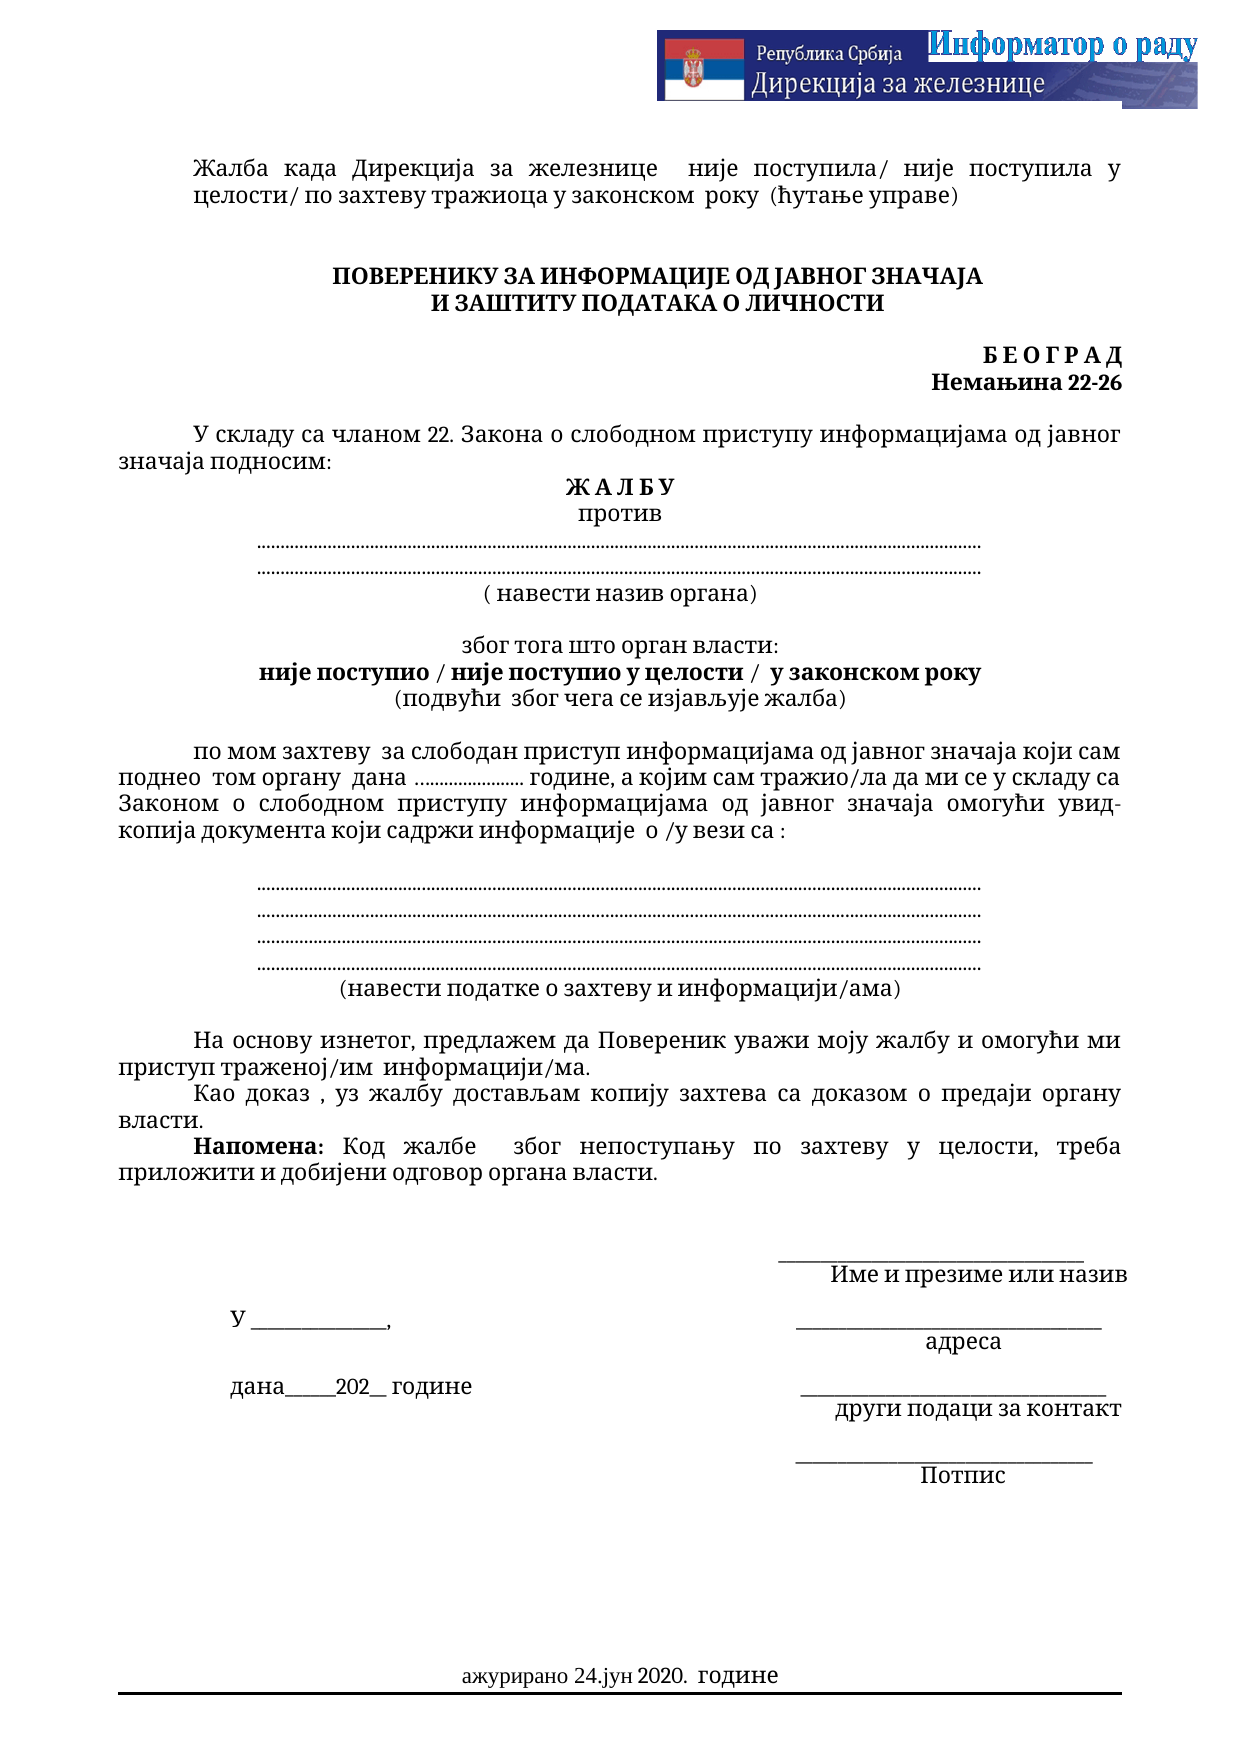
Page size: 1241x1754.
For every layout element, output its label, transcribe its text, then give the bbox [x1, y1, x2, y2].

picture [937, 30, 943, 44]
text .......................................................................................................................................................... [118, 897, 1122, 923]
text .......................................................................................................................................................... [118, 949, 1122, 976]
text Жалба када Дирекција за железнице није поступила/ није поступила у целости/ по захтеву тражиоца у законском року (ћутање управе) [193, 156, 1122, 209]
text није поступио / није поступио у целости / у законском року [118, 659, 1122, 686]
picture [657, 30, 1198, 109]
text У складу са чланом 22. Закона о слободном приступу информацијама од јавног значаја подносим: [118, 422, 1122, 475]
text ( навести назив органа) [118, 580, 1122, 607]
text ПОВЕРЕНИКУ ЗА ИНФОРМАЦИЈЕ ОД ЈАВНОГ ЗНАЧАЈА [118, 264, 1122, 290]
text .......................................................................................................................................................... [118, 870, 1122, 897]
text (навести податке о захтеву и информацији/ама) [118, 976, 1122, 1002]
text И ЗАШТИТУ ПОДАТАКА О ЛИЧНОСТИ [118, 290, 1122, 317]
text Као доказ , уз жалбу достављам копију захтева са доказом о предаји органу власти. [118, 1081, 1122, 1134]
text .......................................................................................................................................................... [118, 528, 1122, 554]
text .......................................................................................................................................................... [118, 554, 1122, 580]
text Б Е О Г Р А Д [118, 343, 1122, 369]
text Немањина 22-26 [118, 369, 1122, 396]
text .......................................................................................................................................................... [118, 923, 1122, 949]
text Напомена: Код жалбе због непоступању по захтеву у целости, треба приложити и добијени одговор органа власти. [118, 1134, 1122, 1186]
text Ж А Л Б У [118, 475, 1122, 501]
text На основу изнетог, предлажем да Повереник уважи моју жалбу и омогући ми приступ траженој/им информацији/ма. [118, 1028, 1122, 1081]
text по мом захтеву за слободан приступ информацијама од јавног значаја који сам поднео том органу дана ….................... године, а којим сам тражио/ла да ми се у складу са Законом о слободном приступу информацијама од јавног значаја омогући увид- копија документа који садржи информације о /у вези са : [118, 738, 1122, 844]
text против [118, 501, 1122, 528]
text због тога што орган власти: [118, 633, 1122, 659]
text (подвући због чега се изјављује жалба) [118, 686, 1122, 712]
